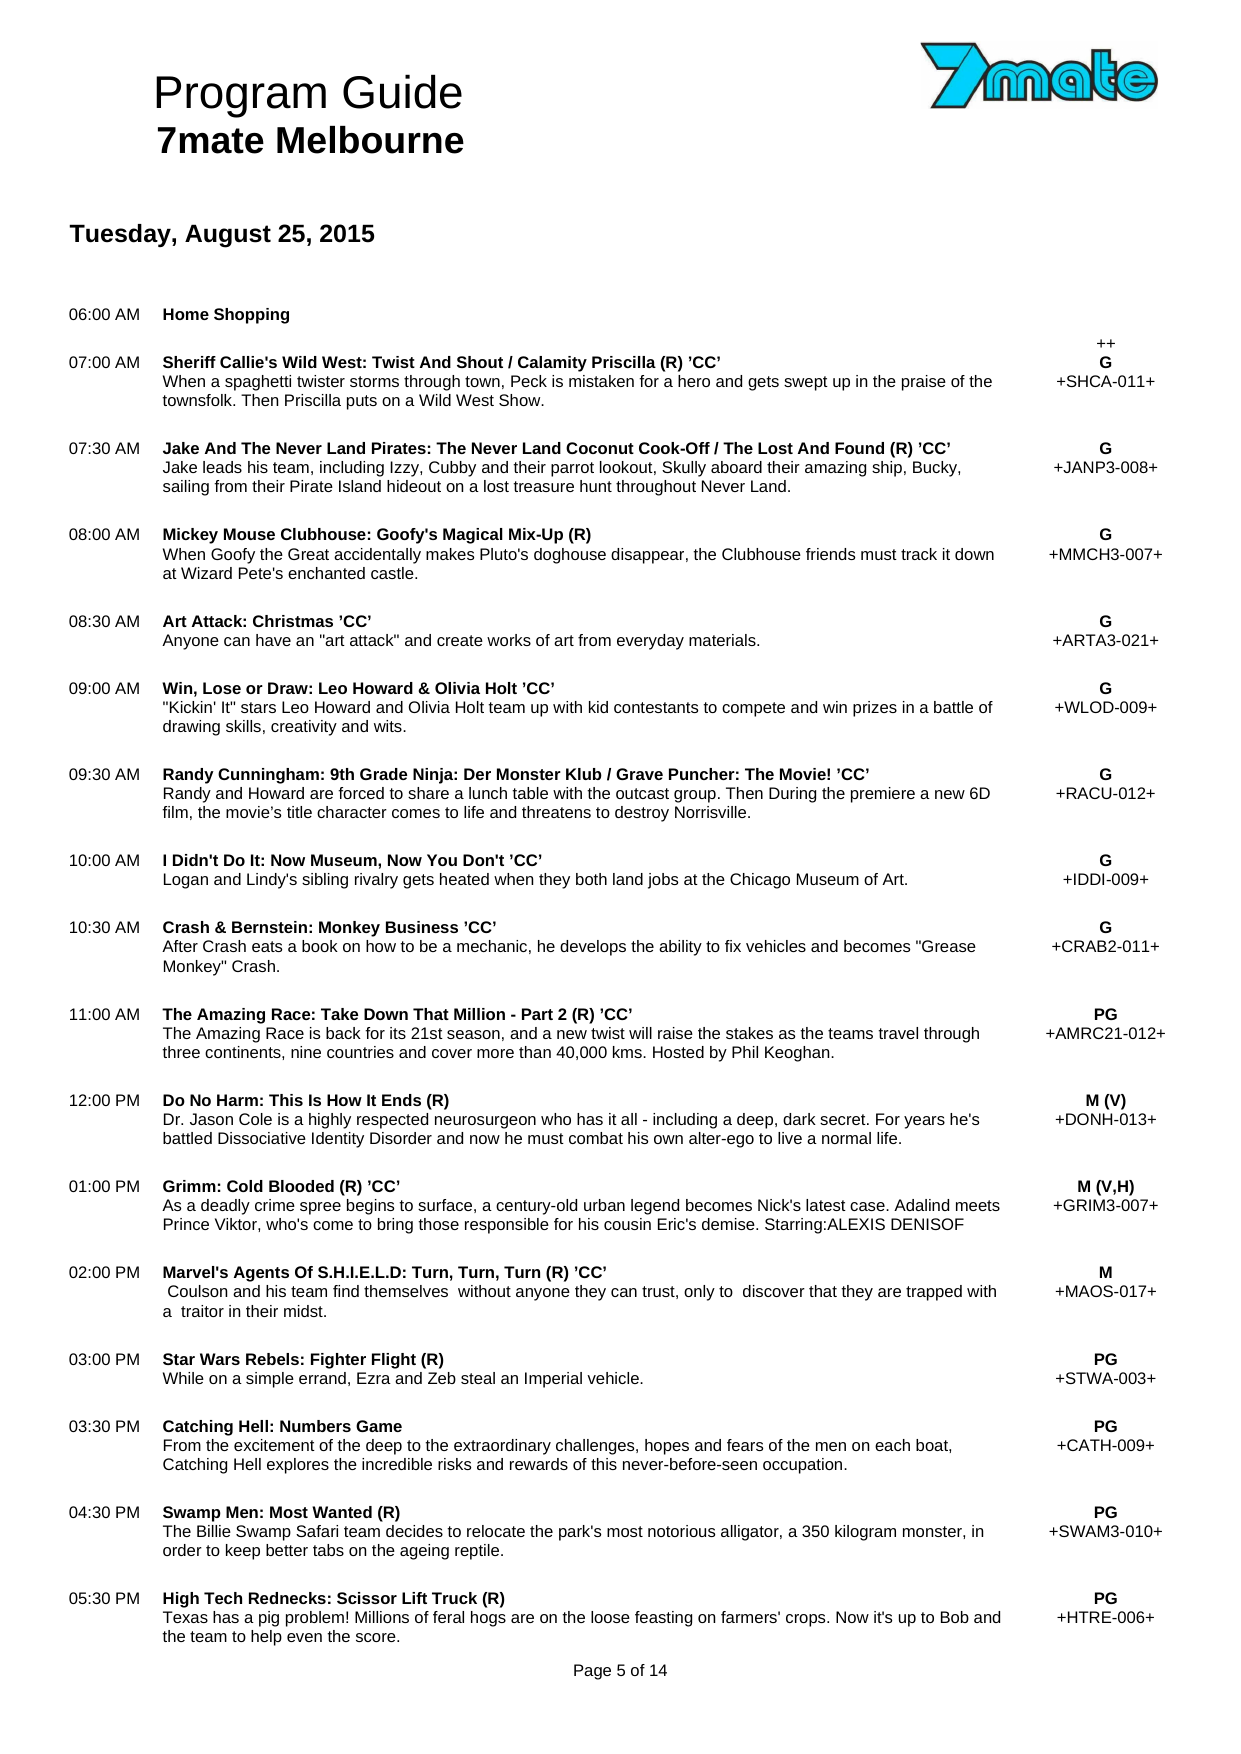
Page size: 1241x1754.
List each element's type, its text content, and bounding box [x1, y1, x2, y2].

table_header G +ARTA3-021+ [1022, 611, 1189, 650]
table_header 02:00 PM [51, 1263, 151, 1321]
table_header High Tech Rednecks: Scissor Lift Truck (R) Texas has a pig problem! Millions of feral hogs are on the loose feasting on farmers' crops. Now it's up to Bob and the team to help even the score. [151, 1589, 1022, 1646]
table_header Art Attack: Christmas ’CC’ Anyone can have an "art attack" and create works of art from everyday materials. [151, 611, 1022, 650]
table_header 05:30 PM [51, 1589, 151, 1646]
table_header Randy Cunningham: 9th Grade Ninja: Der Monster Klub / Grave Puncher: The Movie! ’CC’ Randy and Howard are forced to share a lunch table with the outcast group. Then During the premiere a new 6D film, the movie’s title character comes to life and threatens to destroy Norrisville. [151, 765, 1022, 822]
table_header 10:30 AM [51, 918, 151, 976]
table_cell G +SHCA-011+ [1022, 353, 1189, 410]
table_header M (V) +DONH-013+ [1022, 1091, 1189, 1148]
table_header 12:00 PM [51, 1091, 151, 1148]
table_header G +WLOD-009+ [1022, 679, 1189, 736]
table_header 04:30 PM [51, 1503, 151, 1560]
table_header Mickey Mouse Clubhouse: Goofy's Magical Mix-Up (R) When Goofy the Great accidentally makes Pluto's doghouse disappear, the Clubhouse friends must track it down at Wizard Pete's enchanted castle. [151, 525, 1022, 583]
table_header ++ [1022, 305, 1189, 353]
table_header Do No Harm: This Is How It Ends (R) Dr. Jason Cole is a highly respected neurosurgeon who has it all - including a deep, dark secret. For years he's battled Dissociative Identity Disorder and now he must combat his own alter-ego to live a normal life. [151, 1091, 1022, 1148]
table_header PG +STWA-003+ [1022, 1349, 1189, 1388]
table_header 03:00 PM [51, 1349, 151, 1388]
table_header 07:30 AM [51, 439, 151, 496]
table_header Swamp Men: Most Wanted (R) The Billie Swamp Safari team decides to relocate the park's most notorious alligator, a 350 kilogram monster, in order to keep better tabs on the ageing reptile. [151, 1503, 1022, 1560]
table_header Home Shopping [151, 305, 1022, 353]
table_header 09:30 AM [51, 765, 151, 822]
table_header PG +CATH-009+ [1022, 1416, 1189, 1474]
table_header 03:30 PM [51, 1416, 151, 1474]
text Tuesday, August 25, 2015 [62, 218, 1178, 247]
table_header 08:30 AM [51, 611, 151, 650]
table_header The Amazing Race: Take Down That Million - Part 2 (R) ’CC’ The Amazing Race is back for its 21st season, and a new twist will raise the stakes as the teams travel through three continents, nine countries and cover more than 40,000 kms. Hosted by Phil Keoghan. [151, 1004, 1022, 1062]
table_cell Sheriff Callie's Wild West: Twist And Shout / Calamity Priscilla (R) ’CC’ When a spaghetti twister storms through town, Peck is mistaken for a hero and gets swept up in the praise of the townsfolk. Then Priscilla puts on a Wild West Show. [151, 353, 1022, 410]
table_header G +CRAB2-011+ [1022, 918, 1189, 976]
table_header Crash & Bernstein: Monkey Business ’CC’ After Crash eats a book on how to be a mechanic, he develops the ability to fix vehicles and becomes "Grease Monkey" Crash. [151, 918, 1022, 976]
table_header 10:00 AM [51, 851, 151, 889]
table_header G +IDDI-009+ [1022, 851, 1189, 889]
table_header M (V,H) +GRIM3-007+ [1022, 1177, 1189, 1234]
table_header Jake And The Never Land Pirates: The Never Land Coconut Cook-Off / The Lost And Found (R) ’CC’ Jake leads his team, including Izzy, Cubby and their parrot lookout, Skully aboard their amazing ship, Bucky, sailing from their Pirate Island hideout on a lost treasure hunt throughout Never Land. [151, 439, 1022, 496]
table_header Marvel's Agents Of S.H.I.E.L.D: Turn, Turn, Turn (R) ’CC’ Coulson and his team find themselves without anyone they can trust, only to discover that they are trapped with a traitor in their midst. [151, 1263, 1022, 1321]
table_header M +MAOS-017+ [1022, 1263, 1189, 1321]
table_header Star Wars Rebels: Fighter Flight (R) While on a simple errand, Ezra and Zeb steal an Imperial vehicle. [151, 1349, 1022, 1388]
table_header 09:00 AM [51, 679, 151, 736]
table_header PG +AMRC21-012+ [1022, 1004, 1189, 1062]
table_header PG +HTRE-006+ [1022, 1589, 1189, 1646]
table_header Grimm: Cold Blooded (R) ’CC’ As a deadly crime spree begins to surface, a century-old urban legend becomes Nick's latest case. Adalind meets Prince Viktor, who's come to bring those responsible for his cousin Eric's demise. Starring:ALEXIS DENISOF [151, 1177, 1022, 1234]
table_header 06:00 AM [51, 305, 151, 353]
table_header PG +SWAM3-010+ [1022, 1503, 1189, 1560]
table_header 11:00 AM [51, 1004, 151, 1062]
table_header Win, Lose or Draw: Leo Howard & Olivia Holt ’CC’ "Kickin' It" stars Leo Howard and Olivia Holt team up with kid contestants to compete and win prizes in a battle of drawing skills, creativity and wits. [151, 679, 1022, 736]
table_header G +JANP3-008+ [1022, 439, 1189, 496]
table_header I Didn't Do It: Now Museum, Now You Don't ’CC’ Logan and Lindy's sibling rivalry gets heated when they both land jobs at the Chicago Museum of Art. [151, 851, 1022, 889]
picture [920, 41, 1159, 109]
table_header 01:00 PM [51, 1177, 151, 1234]
table_header 08:00 AM [51, 525, 151, 583]
table_header G +MMCH3-007+ [1022, 525, 1189, 583]
table_cell 07:00 AM [51, 353, 151, 410]
table_header G +RACU-012+ [1022, 765, 1189, 822]
table_header Catching Hell: Numbers Game From the excitement of the deep to the extraordinary challenges, hopes and fears of the men on each boat, Catching Hell explores the incredible risks and rewards of this never-before-seen occupation. [151, 1416, 1022, 1474]
